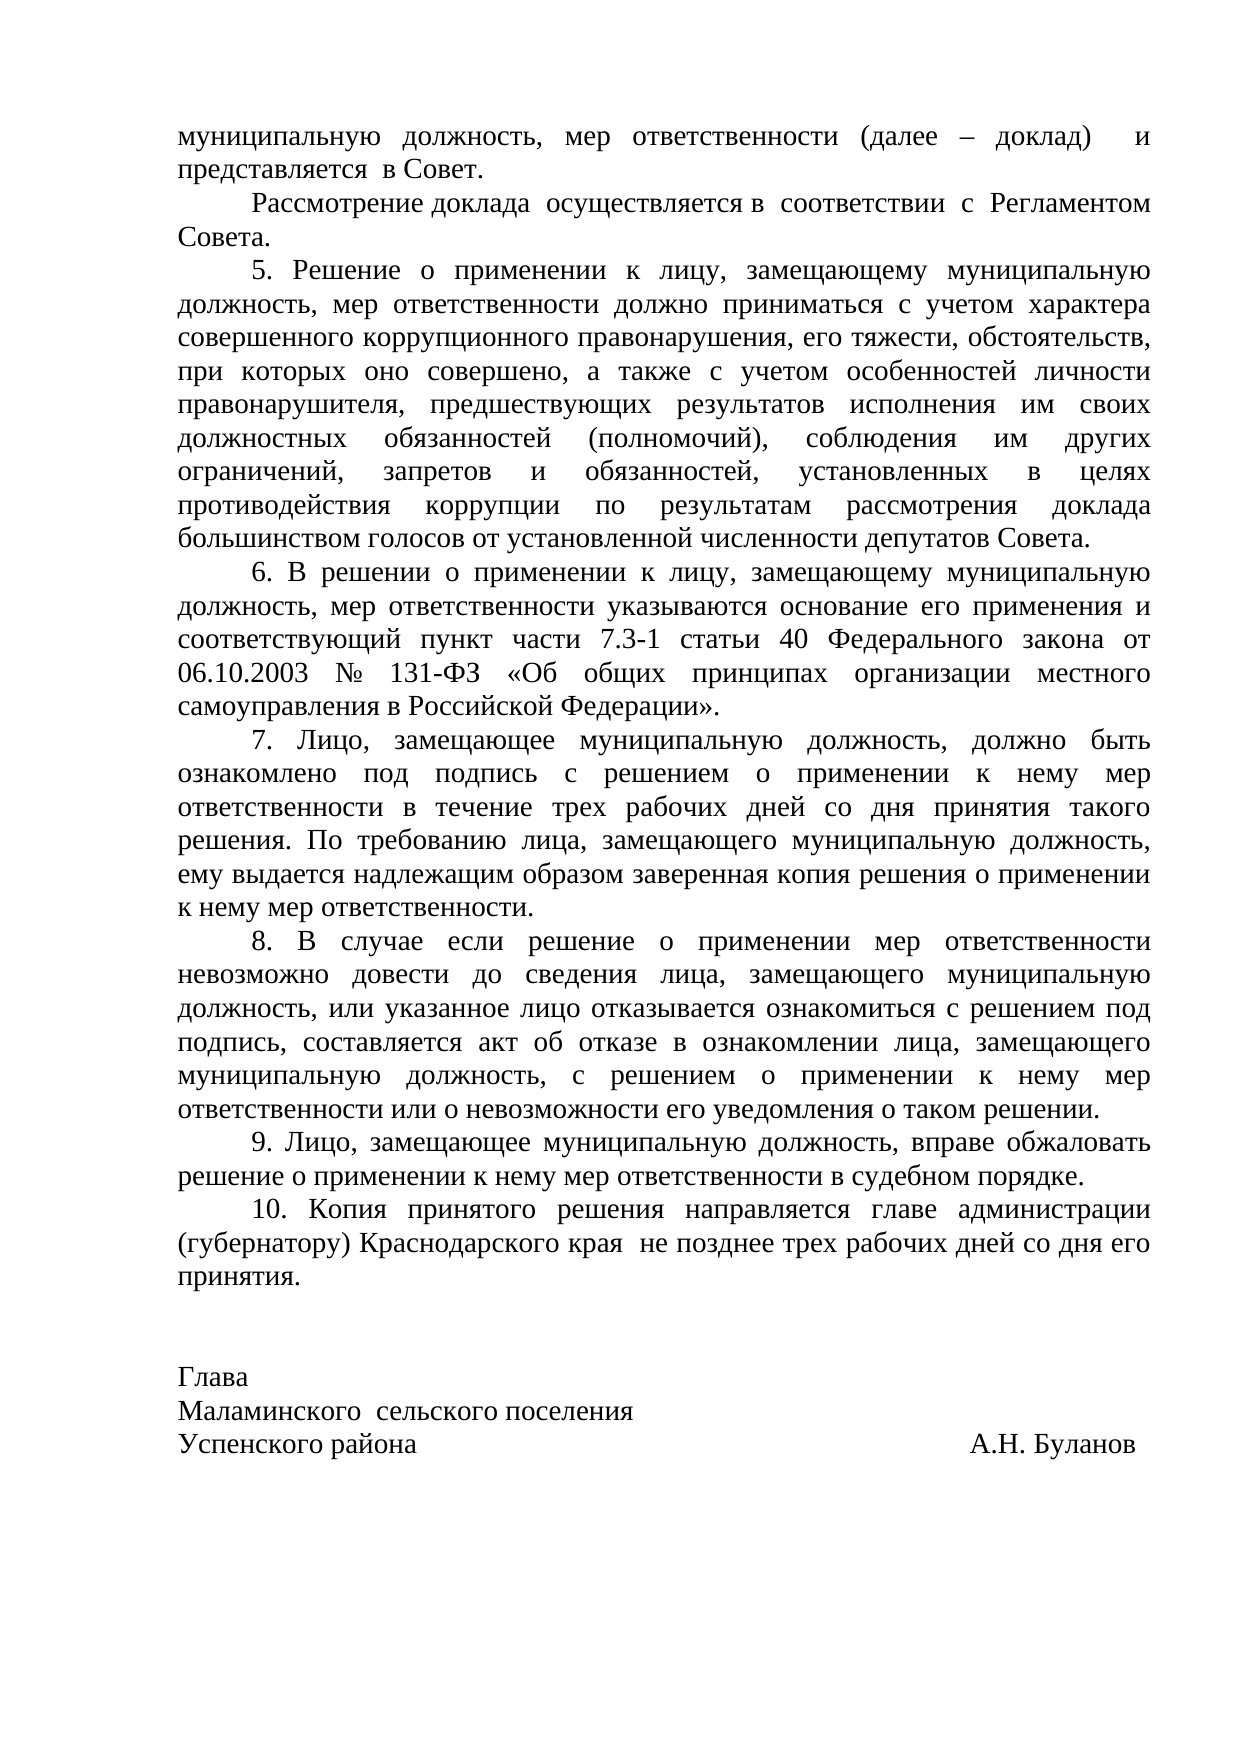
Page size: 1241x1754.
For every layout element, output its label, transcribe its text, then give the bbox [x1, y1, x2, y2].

text Маламинского сельского поселения [177, 1393, 1152, 1426]
text 5. Решение о применении к лицу, замещающему муниципальную должность, мер ответственности должно приниматься с учетом характера совершенного коррупционного правонарушения, его тяжести, обстоятельств, при которых оно совершено, а также с учетом особенностей личности правонарушителя, предшествующих результатов исполнения им своих должностных обязанностей (полномочий), соблюдения им других ограничений, запретов и обязанностей, установленных в целях противодействия коррупции по результатам рассмотрения доклада большинством голосов от установленной численности депутатов Совета. [177, 252, 1152, 554]
text 6. В решении о применении к лицу, замещающему муниципальную должность, мер ответственности указываются основание его применения и соответствующий пункт части 7.3-1 статьи 40 Федерального закона от 06.10.2003 № 131-ФЗ «Об общих принципах организации местного самоуправления в Российской Федерации». [177, 554, 1152, 722]
text 7. Лицо, замещающее муниципальную должность, должно быть ознакомлено под подпись с решением о применении к нему мер ответственности в течение трех рабочих дней со дня принятия такого решения. По требованию лица, замещающего муниципальную должность, ему выдается надлежащим образом заверенная копия решения о применении к нему мер ответственности. [177, 722, 1152, 923]
text Глава [177, 1359, 1152, 1393]
text 8. В случае если решение о применении мер ответственности невозможно довести до сведения лица, замещающего муниципальную должность, или указанное лицо отказывается ознакомиться с решением под подпись, составляется акт об отказе в ознакомлении лица, замещающего муниципальную должность, с решением о применении к нему мер ответственности или о невозможности его уведомления о таком решении. [177, 923, 1152, 1124]
text Рассмотрение доклада осуществляется в соответствии с Регламентом Совета. [177, 185, 1152, 252]
text 9. Лицо, замещающее муниципальную должность, вправе обжаловать решение о применении к нему мер ответственности в судебном порядке. [177, 1124, 1152, 1191]
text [177, 118, 1152, 185]
text Успенского района А.Н. Буланов [177, 1426, 1152, 1460]
text 10. Копия принятого решения направляется главе администрации (губернатору) Краснодарского края не позднее трех рабочих дней со дня его принятия. [177, 1191, 1152, 1292]
